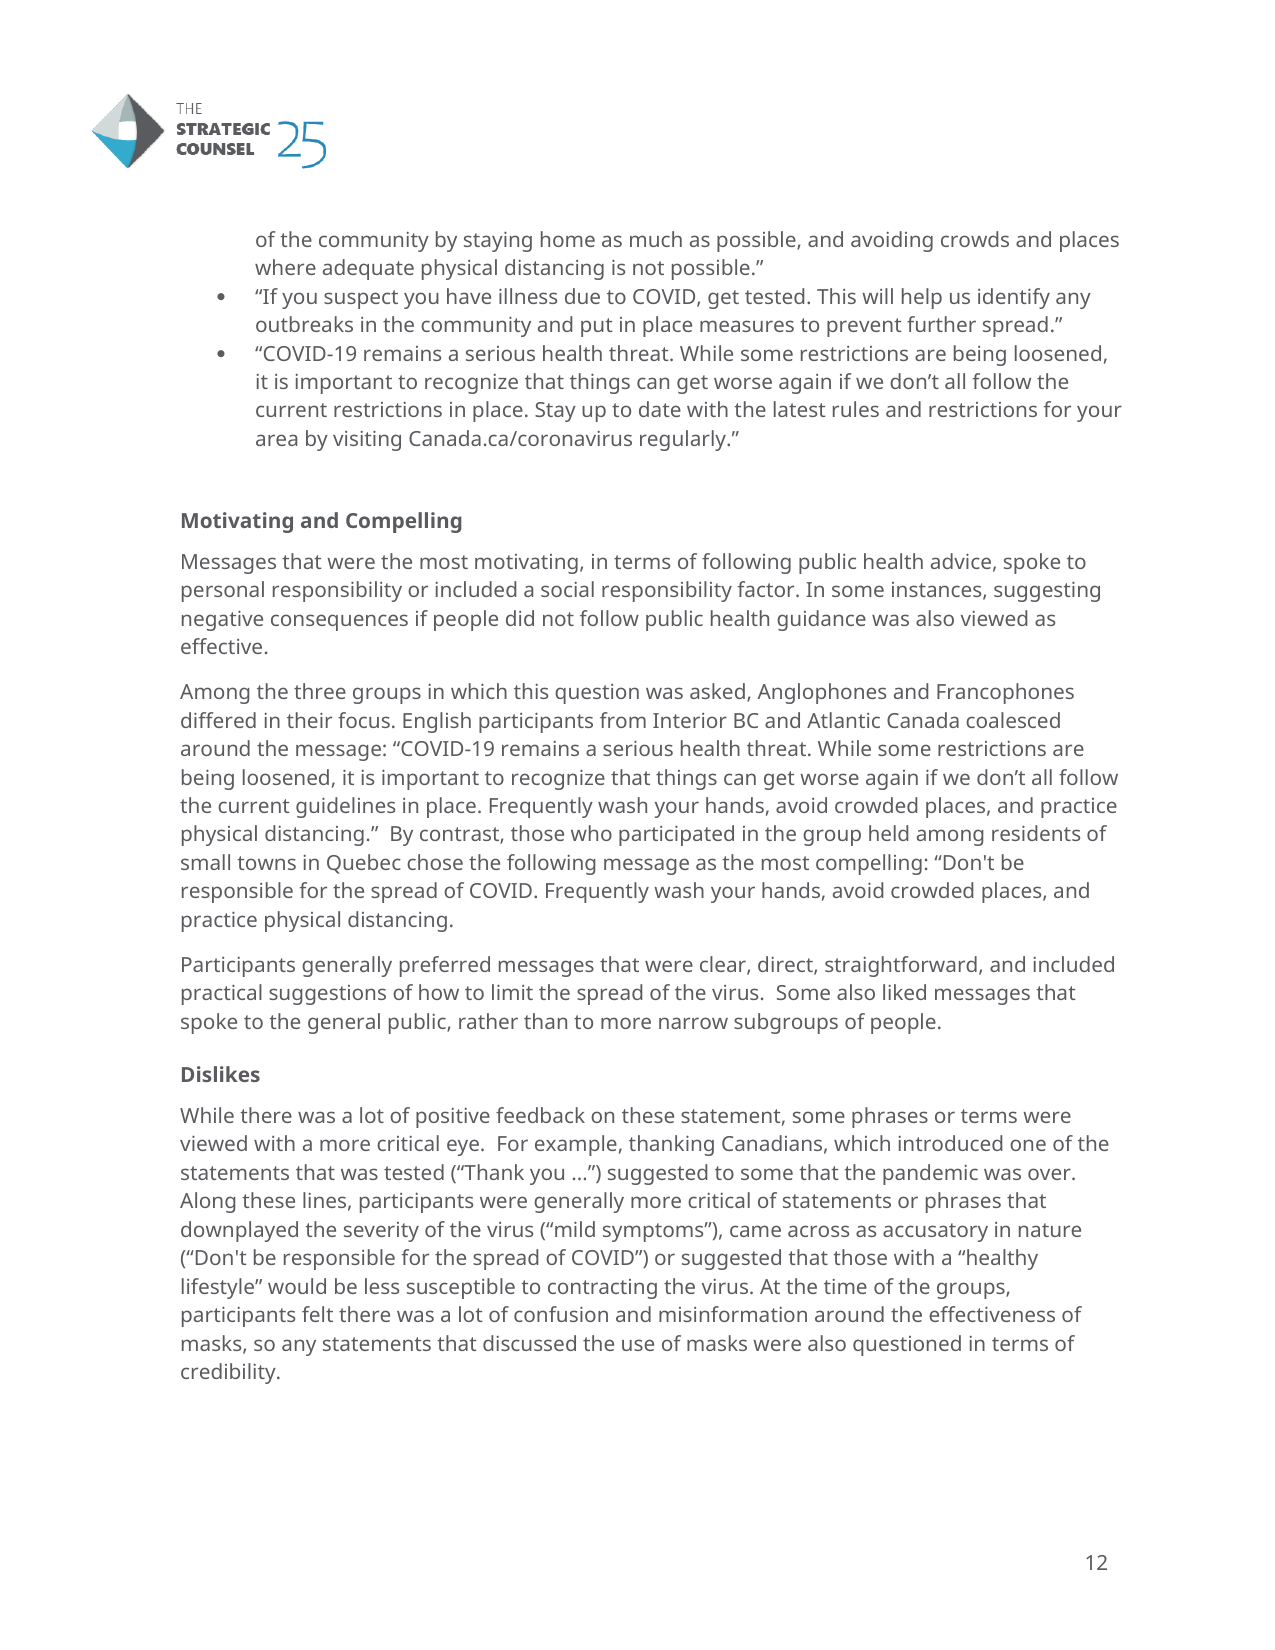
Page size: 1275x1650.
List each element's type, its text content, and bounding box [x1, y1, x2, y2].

list “COVID-19 remains a serious health threat. While some restrictions are being loosened, it is important to recognize that things can get worse again if we don’t all follow the current restrictions in place. Stay up to date with the latest rules and restrictions for your area by visiting Canada.ca/coronavirus regularly.” [217, 339, 1125, 452]
text While there was a lot of positive feedback on these statement, some phrases or terms were viewed with a more critical eye. For example, thanking Canadians, which introduced one of the statements that was tested (“Thank you …”) suggested to some that the pandemic was over. Along these lines, participants were generally more critical of statements or phrases that downplayed the severity of the virus (“mild symptoms”), came across as accusatory in nature (“Don't be responsible for the spread of COVID”) or suggested that those with a “healthy lifestyle” would be less susceptible to contracting the virus. At the time of the groups, participants felt there was a lot of confusion and misinformation around the effectiveness of masks, so any statements that discussed the use of masks were also questioned in terms of credibility. [180, 1101, 1125, 1386]
list “If you suspect you have illness due to COVID, get tested. This will help us identify any outbreaks in the community and put in place measures to prevent further spread.” [217, 282, 1125, 339]
picture [91, 72, 445, 215]
text Among the three groups in which this question was asked, Anglophones and Francophones differed in their focus. English participants from Interior BC and Atlantic Canada coalesced around the message: “COVID-19 remains a serious health threat. While some restrictions are being loosened, it is important to recognize that things can get worse again if we don’t all follow the current guidelines in place. Frequently wash your hands, avoid crowded places, and practice physical distancing.” By contrast, those who participated in the group held among residents of small towns in Quebec chose the following message as the most compelling: “Don't be responsible for the spread of COVID. Frequently wash your hands, avoid crowded places, and practice physical distancing. [180, 677, 1125, 933]
subtitle Dislikes [180, 1060, 1125, 1089]
text Messages that were the most motivating, in terms of following public health advice, spoke to personal responsibility or included a social responsibility factor. In some instances, suggesting negative consequences if people did not follow public health guidance was also viewed as effective. [180, 547, 1125, 661]
text Participants generally preferred messages that were clear, direct, straightforward, and included practical suggestions of how to limit the spread of the virus. Some also liked messages that spoke to the general public, rather than to more narrow subgroups of people. [180, 950, 1125, 1035]
subtitle Motivating and Compelling [180, 506, 1125, 534]
